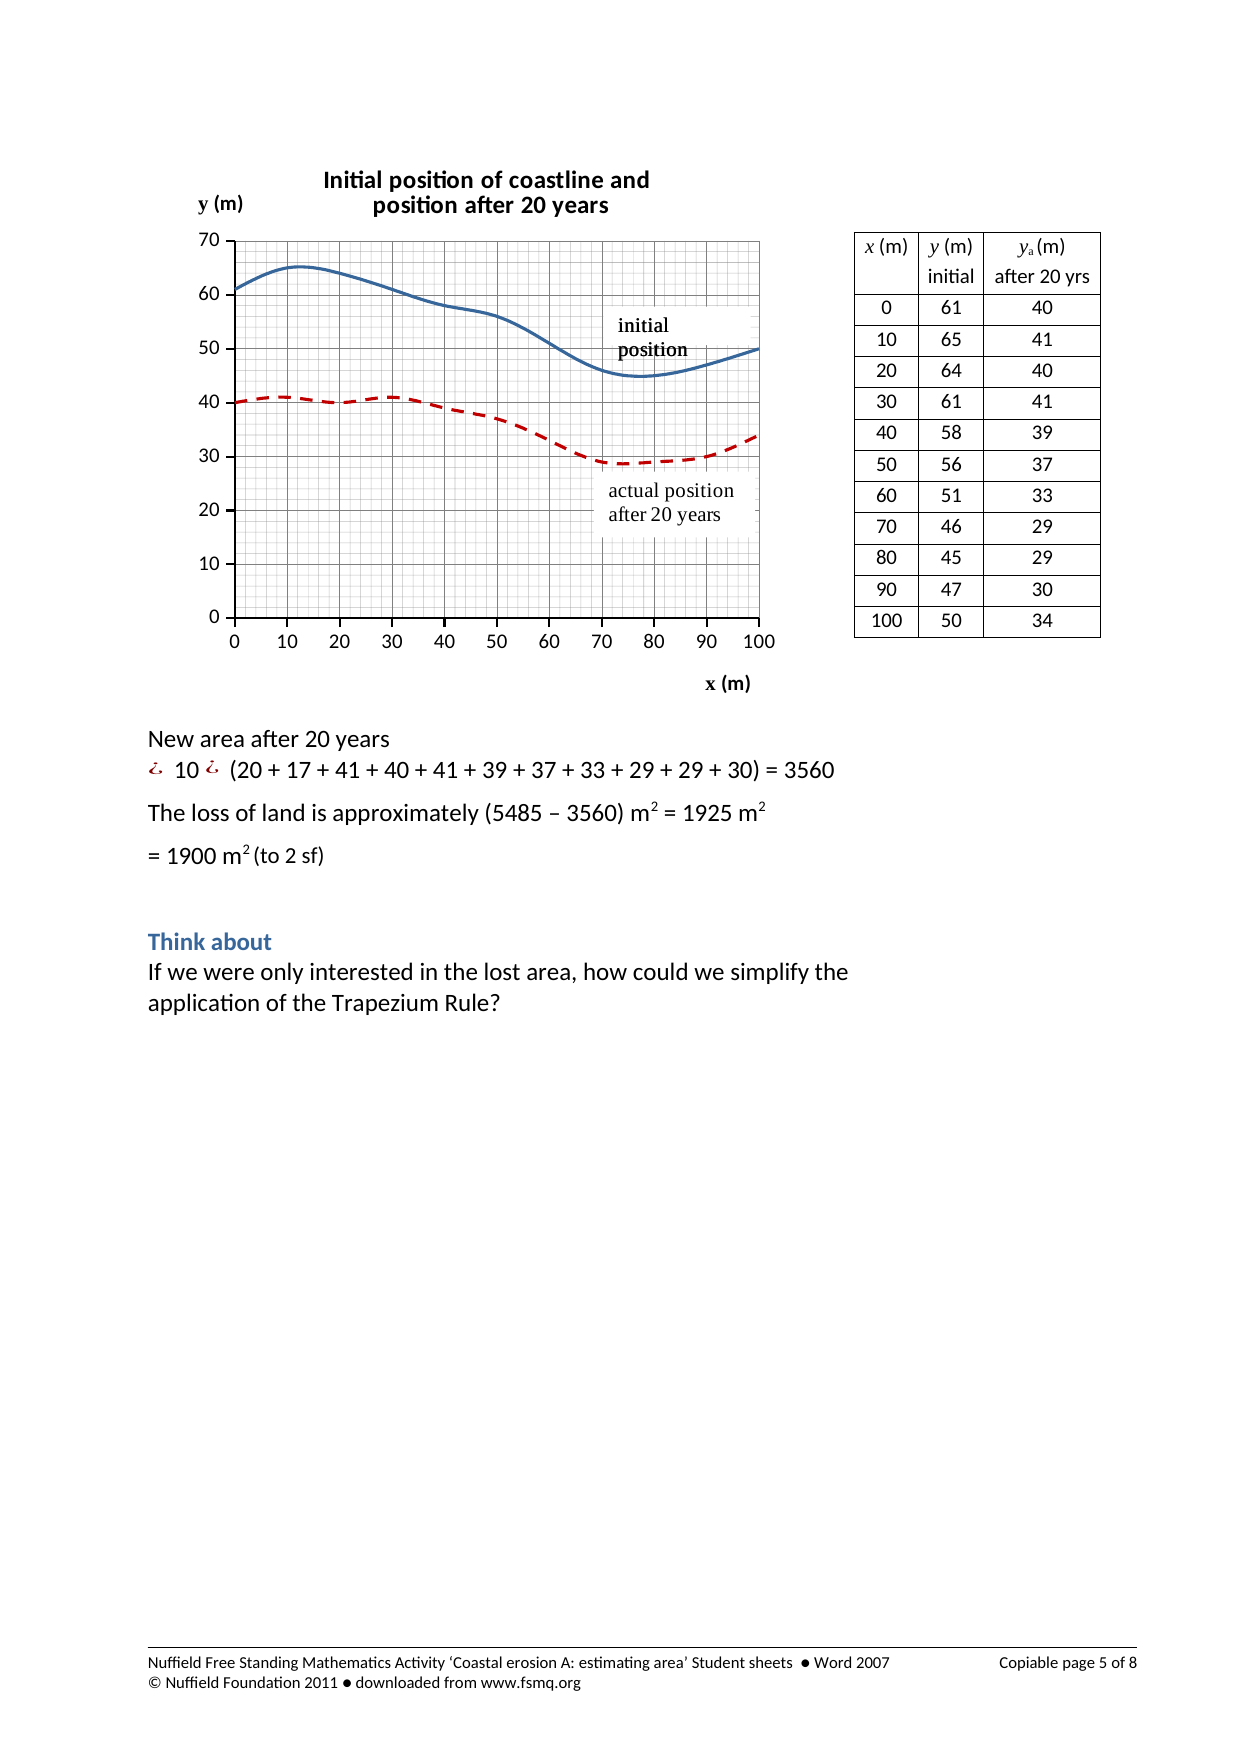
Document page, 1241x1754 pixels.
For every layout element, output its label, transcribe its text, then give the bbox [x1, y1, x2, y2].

text If we were only interested in the lost area, how could we simplify the application of the Trapezium Rule? [148, 957, 901, 1018]
text New area after 20 years 10 (20 + 17 + 41 + 40 + 41 + 39 + 37 + 33 + 29 + 29 + 30) = 3560 [148, 723, 901, 784]
text The loss of land is approximately (5485 – 3560) m2 = 1925 m2 [148, 797, 901, 827]
text = 1900 m2 (to 2 sf) [148, 840, 901, 871]
subtitle Think about [148, 926, 1137, 957]
